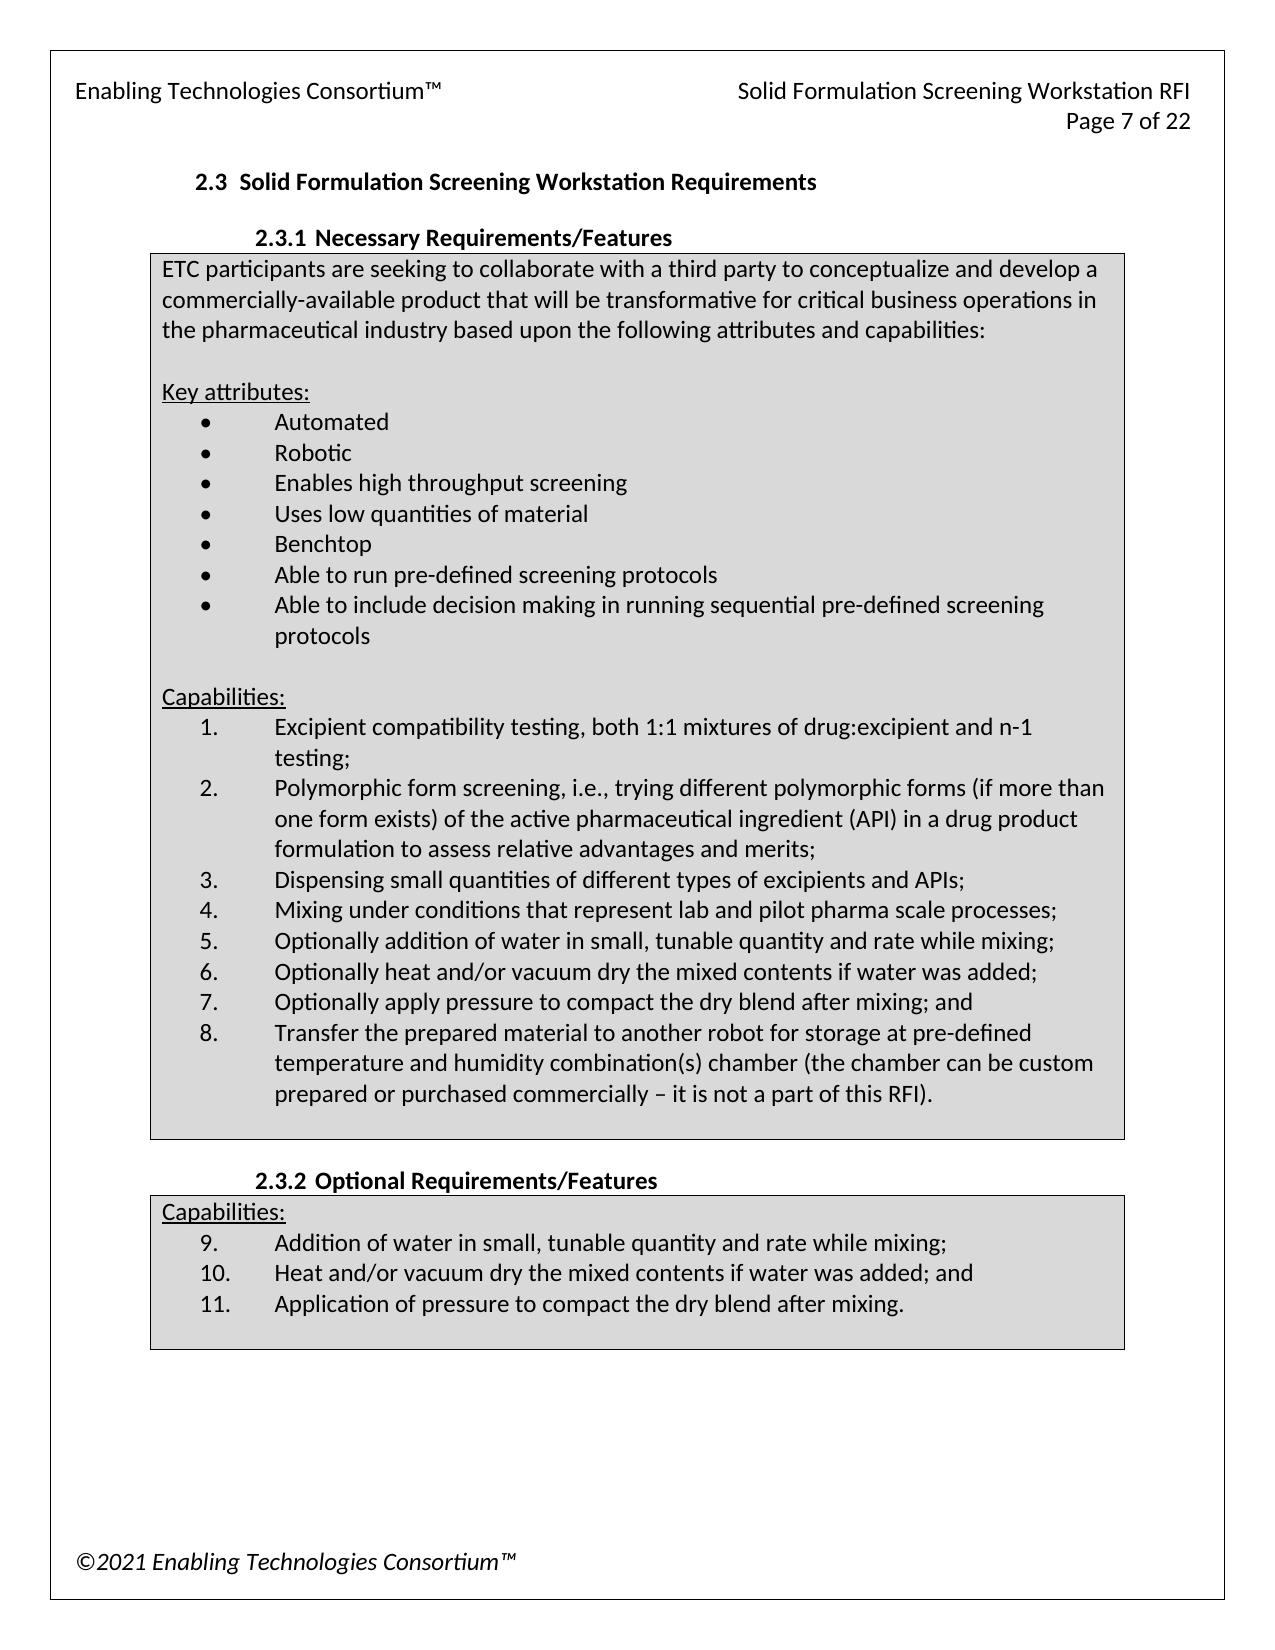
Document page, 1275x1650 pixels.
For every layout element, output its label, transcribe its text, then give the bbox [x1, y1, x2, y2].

subtitle Optional Requirements/Features [255, 1165, 1125, 1195]
table_header ETC participants are seeking to collaborate with a third party to conceptualize and develop a commercially-available product that will be transformative for critical business operations in the pharmaceutical industry based upon the following attributes and capabilities: Key attributes: Automated Robotic Enables high throughput screening Uses low quantities of material Benchtop Able to run pre-defined screening protocols Able to include decision making in running sequential pre-defined screening protocols Capabilities: Excipient compatibility testing, both 1:1 mixtures of drug:excipient and n-1 testing; Polymorphic form screening, i.e., trying different polymorphic forms (if more than one form exists) of the active pharmaceutical ingredient (API) in a drug product formulation to assess relative advantages and merits; Dispensing small quantities of different types of excipients and APIs; Mixing under conditions that represent lab and pilot pharma scale processes; Optionally addition of water in small, tunable quantity and rate while mixing; Optionally heat and/or vacuum dry the mixed contents if water was added; Optionally apply pressure to compact the dry blend after mixing; and Transfer the prepared material to another robot for storage at pre-defined temperature and humidity combination(s) chamber (the chamber can be custom prepared or purchased commercially – it is not a part of this RFI). [151, 254, 1124, 1139]
subtitle Solid Formulation Screening Workstation Requirements [195, 167, 1125, 197]
table_header Capabilities: Addition of water in small, tunable quantity and rate while mixing; Heat and/or vacuum dry the mixed contents if water was added; and Application of pressure to compact the dry blend after mixing. [151, 1196, 1124, 1349]
subtitle Necessary Requirements/Features [255, 222, 1125, 253]
